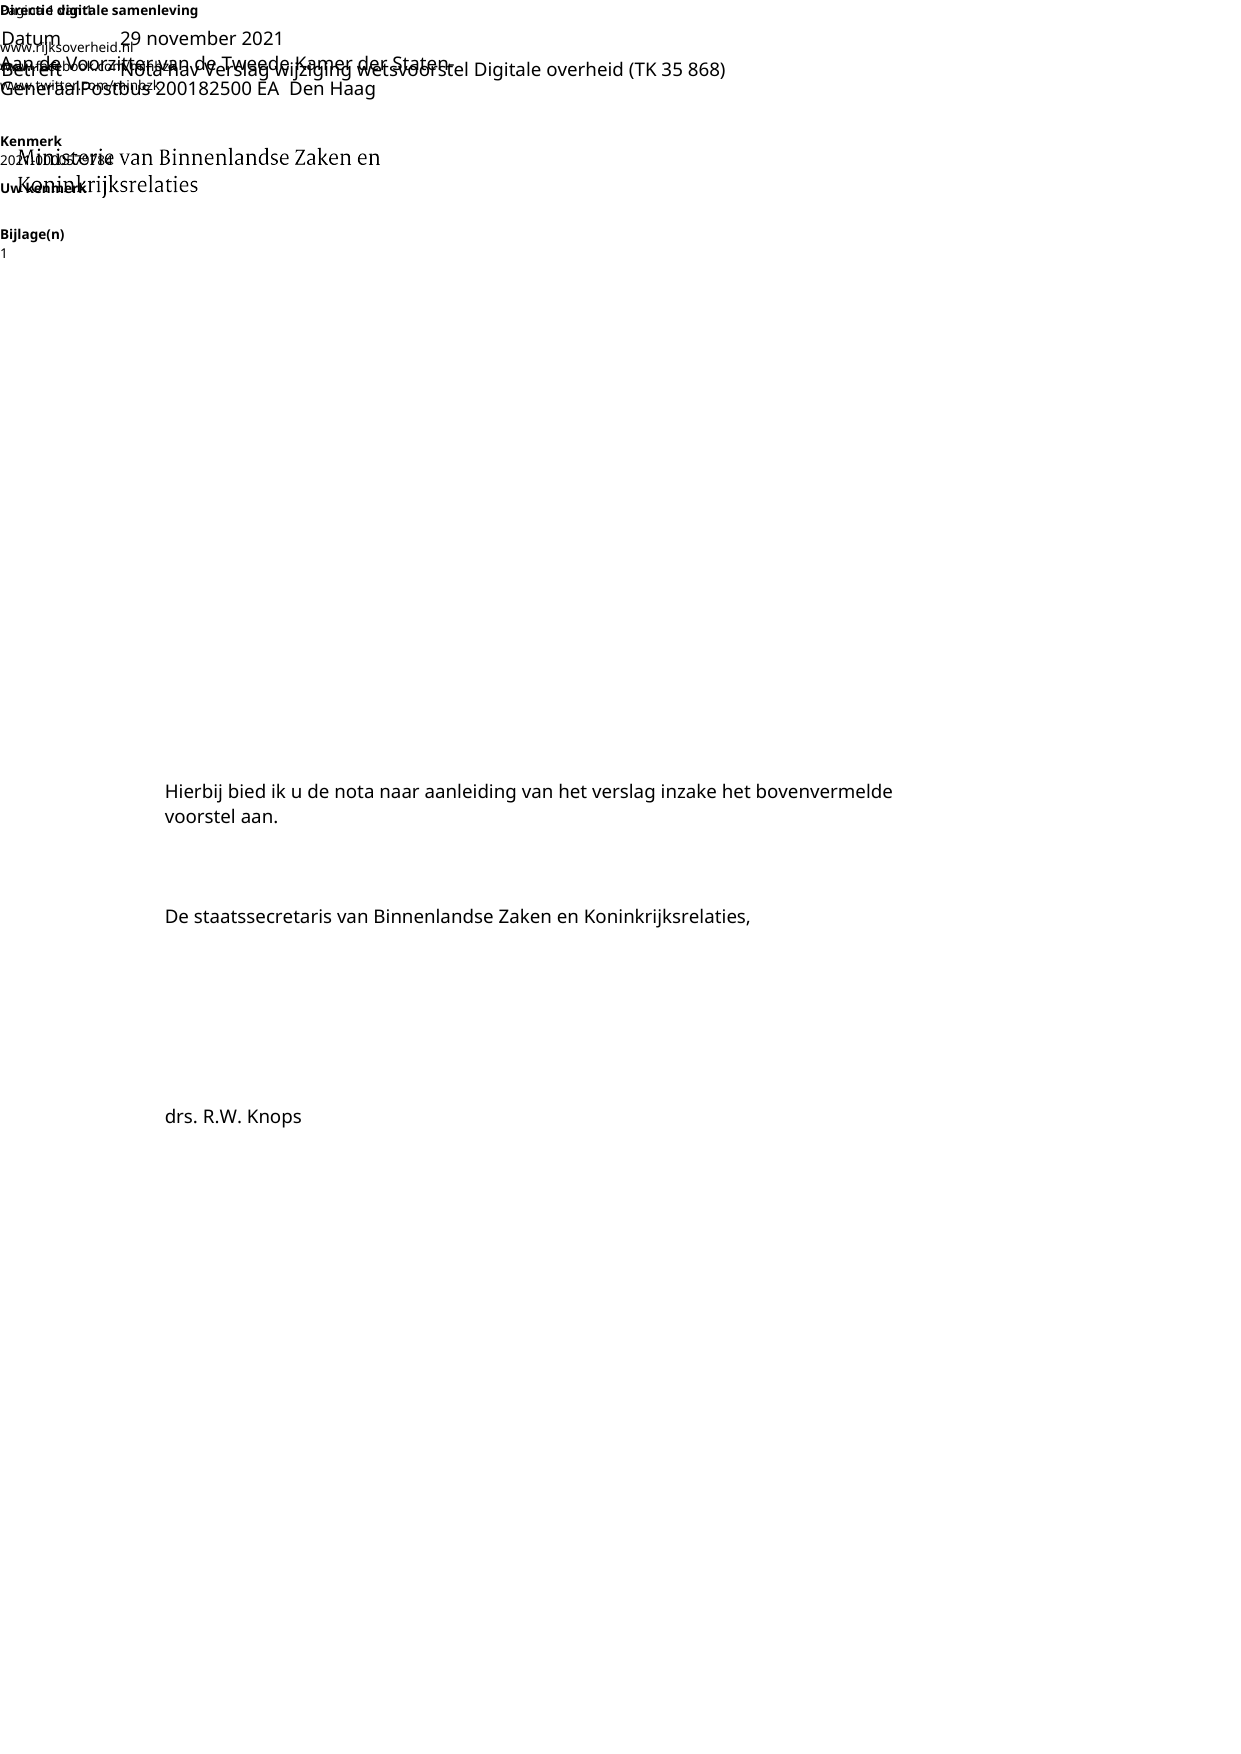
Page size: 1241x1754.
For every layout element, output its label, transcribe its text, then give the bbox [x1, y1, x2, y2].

text De staatssecretaris van Binnenlandse Zaken en Koninkrijksrelaties, [164, 904, 946, 1029]
picture [360, 61, 365, 69]
picture [3, 83, 11, 94]
picture [0, 0, 384, 260]
text Hierbij bied ik u de nota naar aanleiding van het verslag inzake het bovenvermelde voorstel aan. [164, 779, 946, 829]
text drs. R.W. Knops [164, 1079, 946, 1129]
